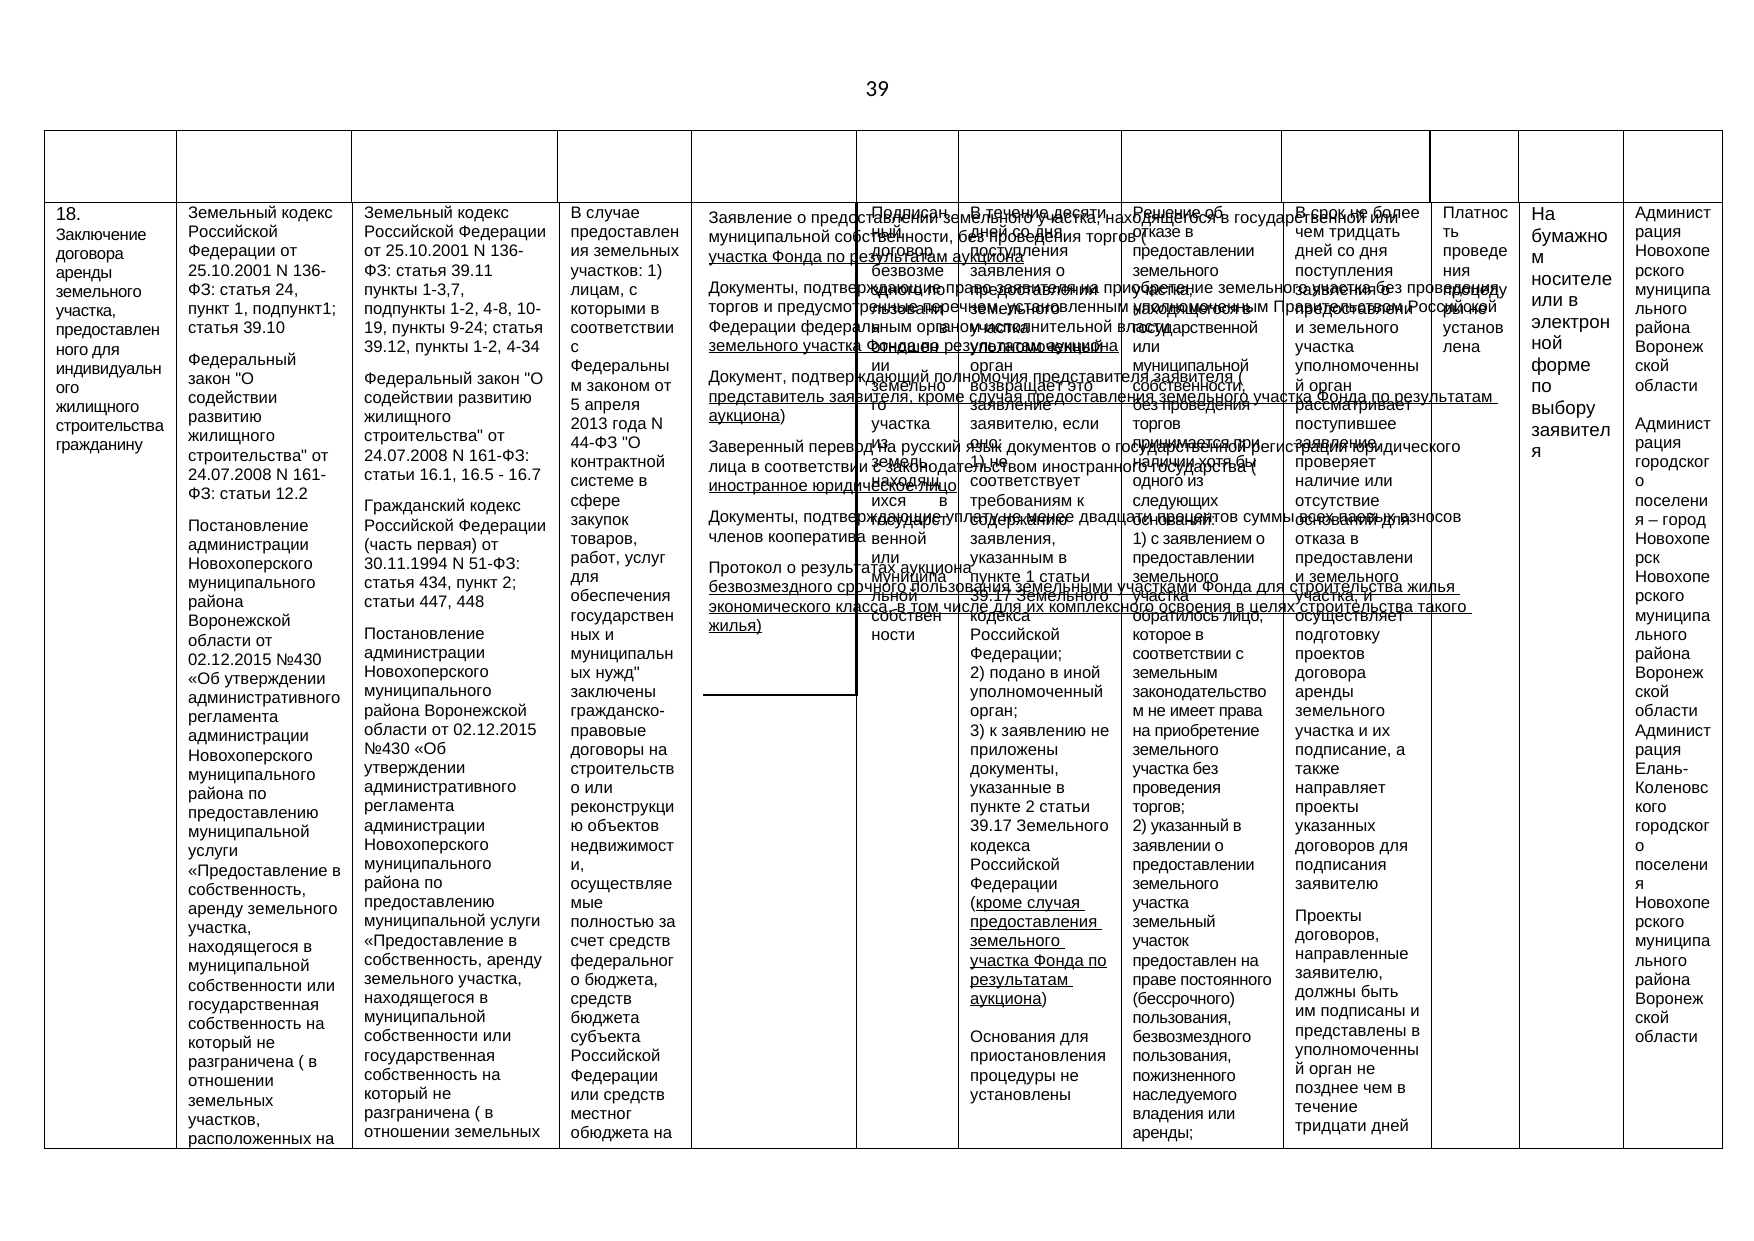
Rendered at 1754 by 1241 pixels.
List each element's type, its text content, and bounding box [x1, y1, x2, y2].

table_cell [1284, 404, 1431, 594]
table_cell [353, 203, 559, 1148]
table_cell [1282, 131, 1429, 202]
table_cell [1520, 203, 1623, 1148]
table_cell [558, 131, 691, 202]
table_cell [692, 131, 856, 202]
table_cell [959, 131, 1121, 202]
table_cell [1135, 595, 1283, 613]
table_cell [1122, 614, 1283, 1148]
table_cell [1519, 131, 1623, 202]
table_cell [1122, 131, 1281, 202]
table_cell [1431, 131, 1518, 202]
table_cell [45, 203, 176, 1148]
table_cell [560, 203, 691, 1148]
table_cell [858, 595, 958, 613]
table_cell [692, 203, 856, 1148]
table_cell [1624, 131, 1722, 202]
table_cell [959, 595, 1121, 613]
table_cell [857, 614, 958, 1148]
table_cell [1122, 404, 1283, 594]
table_cell [857, 131, 958, 202]
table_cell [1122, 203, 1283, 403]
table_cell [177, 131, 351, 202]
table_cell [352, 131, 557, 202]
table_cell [1432, 203, 1519, 1148]
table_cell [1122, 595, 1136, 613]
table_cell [1624, 203, 1722, 1148]
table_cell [959, 614, 1121, 1148]
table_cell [177, 203, 352, 1148]
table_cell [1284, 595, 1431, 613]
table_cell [1284, 614, 1431, 1148]
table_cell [45, 131, 176, 202]
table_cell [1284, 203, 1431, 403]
